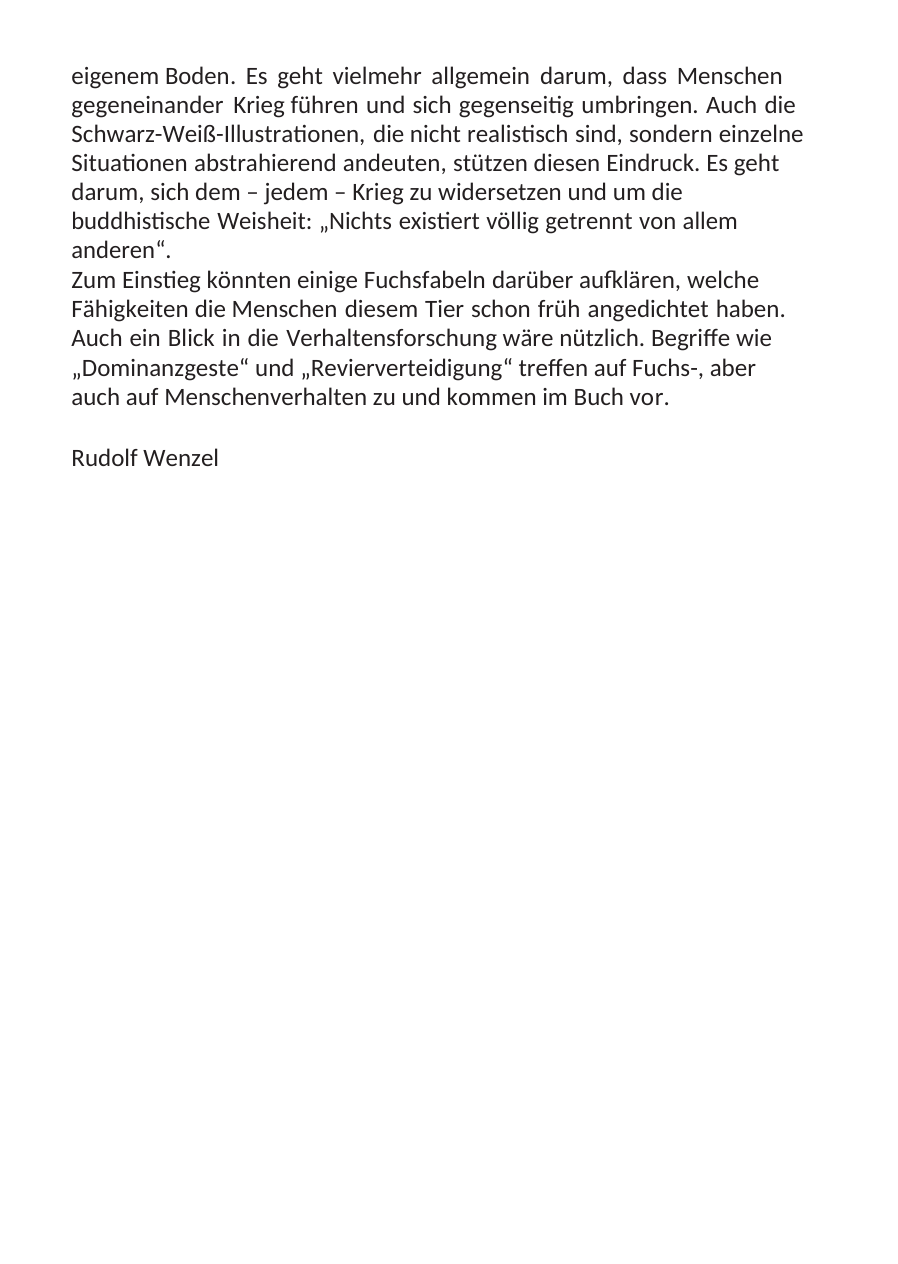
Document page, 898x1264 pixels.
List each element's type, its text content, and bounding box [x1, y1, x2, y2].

text Zum Einstieg könnten einige Fuchsfabeln darüber aufklären, welche Fähigkeiten die Menschen diesem Tier schon früh angedichtet haben. Auch ein Blick in die Verhaltensforschung wäre nützlich. Begriffe wie „Dominanzgeste“ und „Revierverteidigung“ treffen auf Fuchs-, aber auch auf Menschenverhalten zu und kommen im Buch vor. [71, 265, 806, 411]
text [71, 62, 806, 264]
text Rudolf Wenzel [71, 446, 806, 471]
